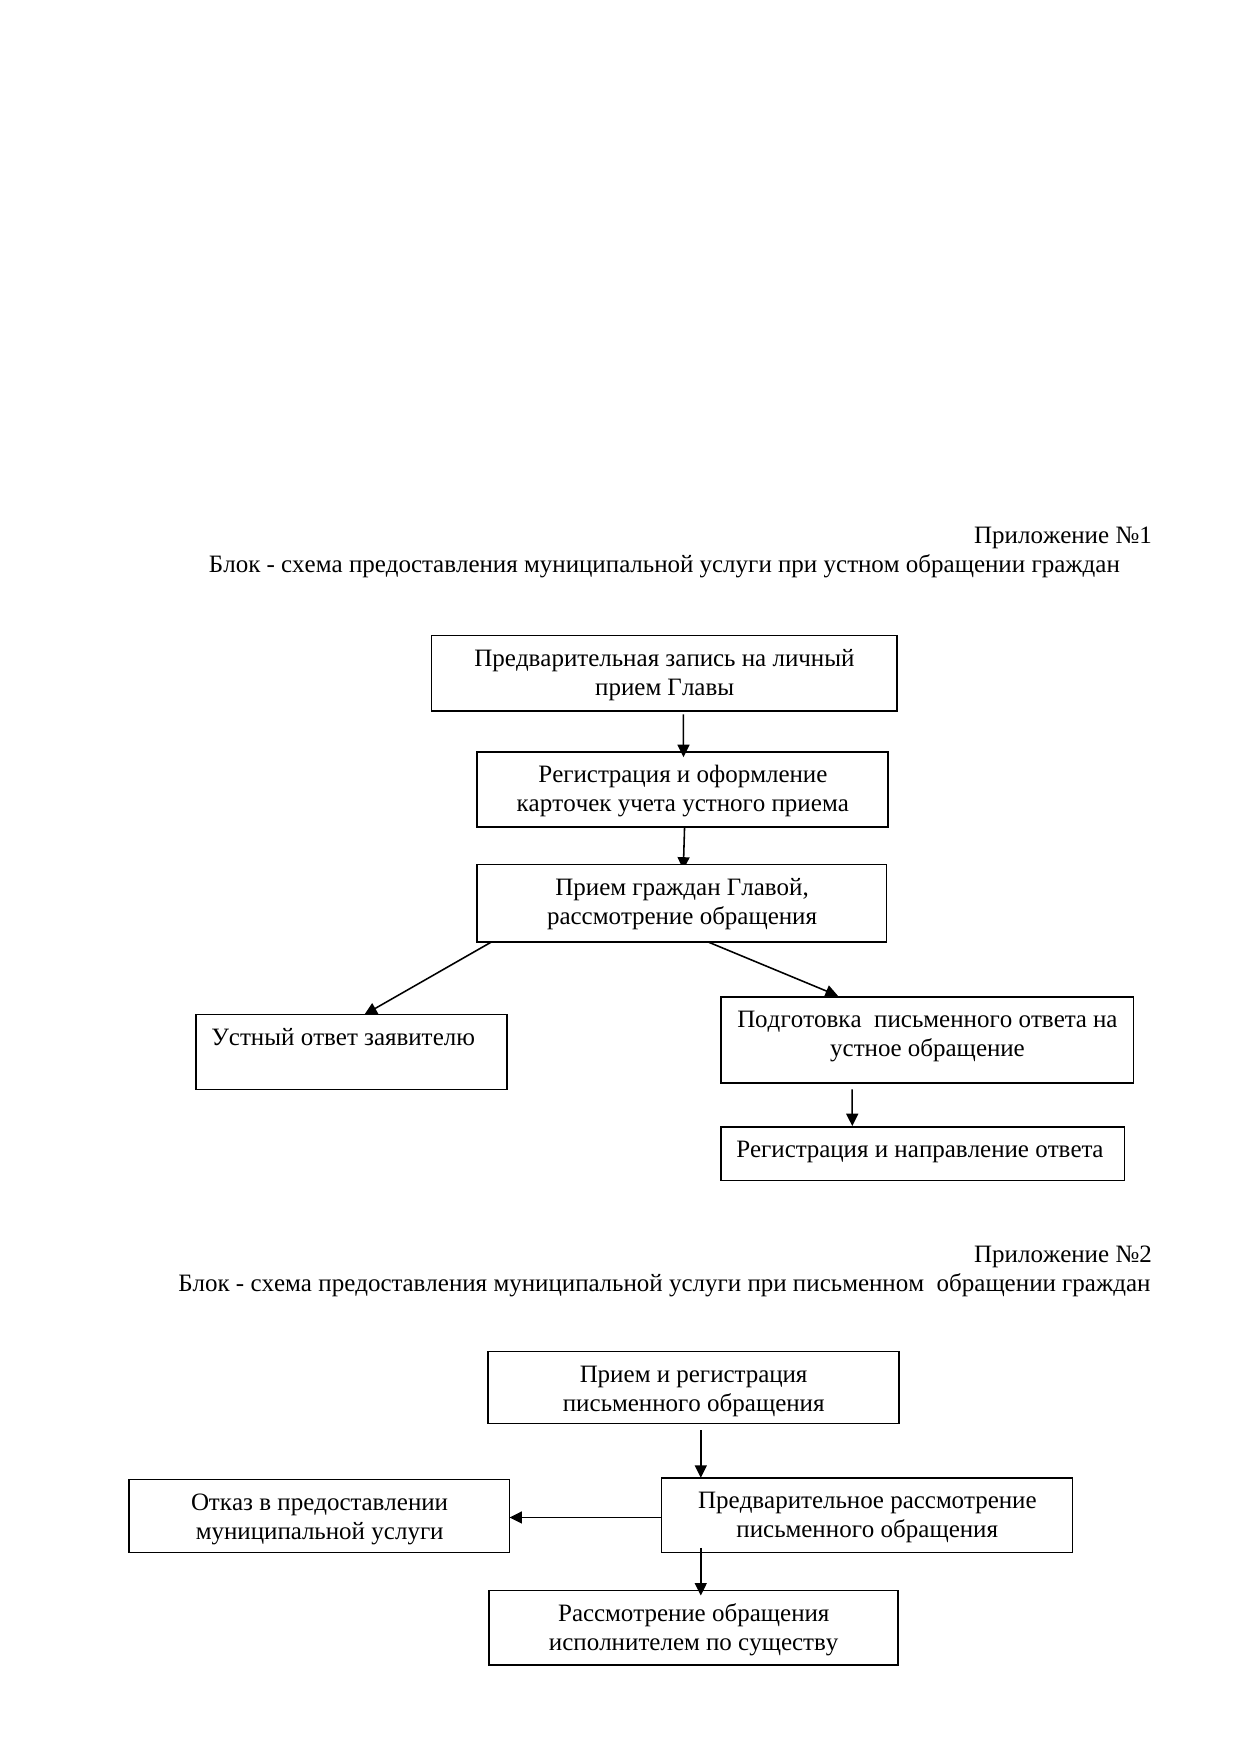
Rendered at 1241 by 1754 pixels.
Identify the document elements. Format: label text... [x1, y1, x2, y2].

text Приложение №1 [177, 521, 1152, 549]
text Блок - схема предоставления муниципальной услуги при устном обращении граждан [177, 549, 1152, 578]
text Блок - схема предоставления муниципальной услуги при письменном обращении граждан [177, 1268, 1152, 1297]
text Приложение №2 [177, 1239, 1152, 1268]
